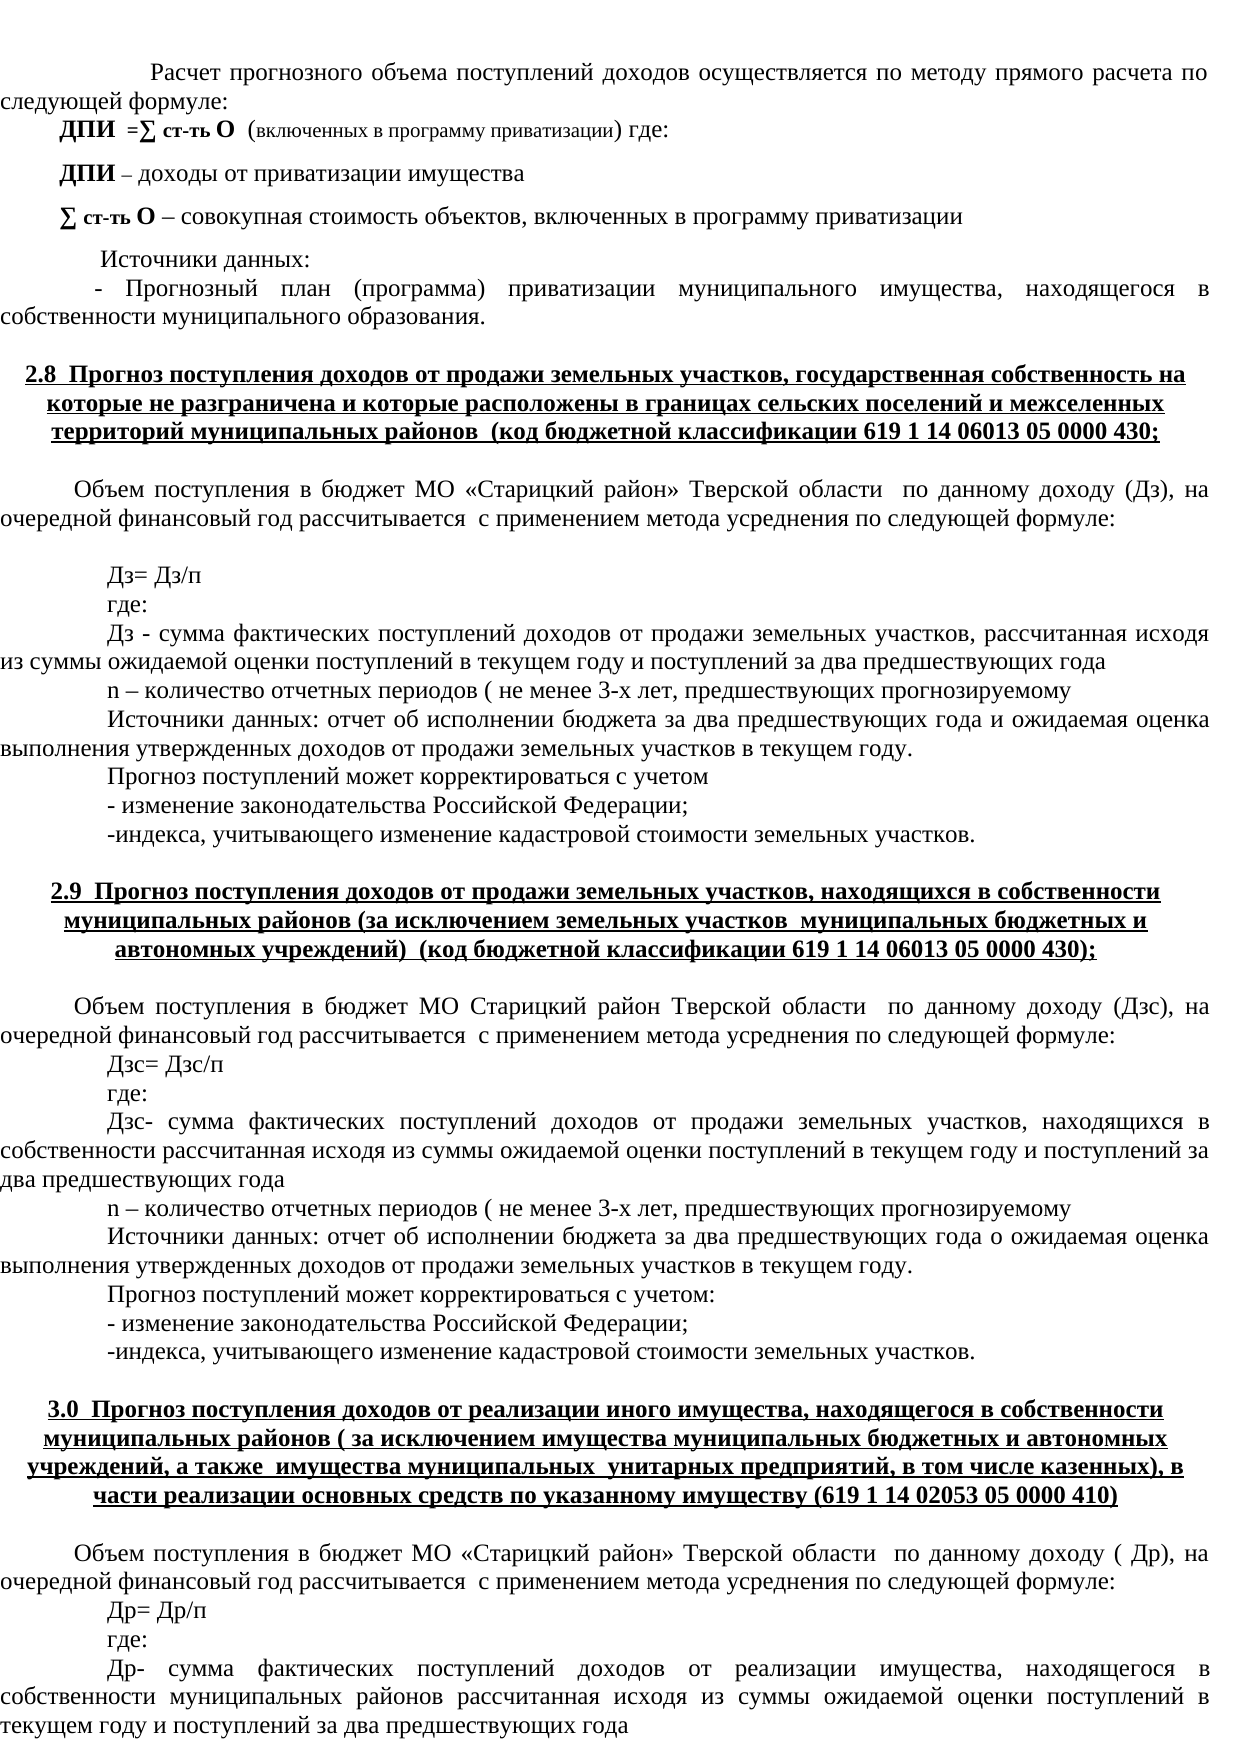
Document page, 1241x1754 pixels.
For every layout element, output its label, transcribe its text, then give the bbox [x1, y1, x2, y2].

text 3.0 Прогноз поступления доходов от реализации иного имущества, находящегося в собственности муниципальных районов ( за исключением имущества муниципальных бюджетных и автономных учреждений, а также имущества муниципальных унитарных предприятий, в том числе казенных), в части реализации основных средств по указанному имуществу (619 1 14 02053 05 0000 410) [0, 1394, 1211, 1509]
text Источники данных: отчет об исполнении бюджета за два предшествующих года о ожидаемая оценка выполнения утвержденных доходов от продажи земельных участков в текущем году. [0, 1221, 1211, 1279]
text - изменение законодательства Российской Федерации; [0, 790, 1211, 819]
text -индекса, учитывающего изменение кадастровой стоимости земельных участков. [0, 1336, 1211, 1365]
text Дзс= Дзс/п [0, 1049, 1211, 1078]
text где: [0, 1078, 1211, 1106]
text где: [0, 589, 1211, 618]
text Источники данных: [0, 244, 1211, 273]
text Прогноз поступлений может корректироваться с учетом: [0, 1279, 1211, 1308]
text 2.9 Прогноз поступления доходов от продажи земельных участков, находящихся в собственности муниципальных районов (за исключением земельных участков муниципальных бюджетных и автономных учреждений) (код бюджетной классификации 619 1 14 06013 05 0000 430); [0, 876, 1211, 963]
text Дзс- сумма фактических поступлений доходов от продажи земельных участков, находящихся в собственности рассчитанная исходя из суммы ожидаемой оценки поступлений в текущем году и поступлений за два предшествующих года [0, 1106, 1211, 1193]
text Дз - сумма фактических поступлений доходов от продажи земельных участков, рассчитанная исходя из суммы ожидаемой оценки поступлений в текущем году и поступлений за два предшествующих года [0, 618, 1211, 675]
text n – количество отчетных периодов ( не менее 3-х лет, предшествующих прогнозируемому [0, 1193, 1211, 1221]
text Объем поступления в бюджет МО «Старицкий район» Тверской области по данному доходу ( Др), на очередной финансовый год рассчитывается с применением метода усреднения по следующей формуле: [0, 1538, 1211, 1595]
text Объем поступления в бюджет МО Старицкий район Тверской области по данному доходу (Дзс), на очередной финансовый год рассчитывается с применением метода усреднения по следующей формуле: [0, 991, 1211, 1049]
text Дз= Дз/п [0, 560, 1211, 589]
text где: [0, 1624, 1211, 1653]
text ∑ ст-ть О – совокупная стоимость объектов, включенных в программу приватизации [0, 201, 1211, 229]
text Др- сумма фактических поступлений доходов от реализации имущества, находящегося в собственности муниципальных районов рассчитанная исходя из суммы ожидаемой оценки поступлений в текущем году и поступлений за два предшествующих года [0, 1653, 1211, 1739]
text ДПИ – доходы от приватизации имущества [0, 158, 1211, 186]
text Объем поступления в бюджет МО «Старицкий район» Тверской области по данному доходу (Дз), на очередной финансовый год рассчитывается с применением метода усреднения по следующей формуле: [0, 474, 1211, 531]
text n – количество отчетных периодов ( не менее 3-х лет, предшествующих прогнозируемому [0, 675, 1211, 704]
text Источники данных: отчет об исполнении бюджета за два предшествующих года и ожидаемая оценка выполнения утвержденных доходов от продажи земельных участков в текущем году. [0, 704, 1211, 761]
text 2.8 Прогноз поступления доходов от продажи земельных участков, государственная собственность на которые не разграничена и которые расположены в границах сельских поселений и межселенных территорий муниципальных районов (код бюджетной классификации 619 1 14 06013 05 0000 430; [0, 359, 1211, 445]
text -индекса, учитывающего изменение кадастровой стоимости земельных участков. [0, 819, 1211, 848]
text Др= Др/п [0, 1595, 1211, 1624]
text - изменение законодательства Российской Федерации; [0, 1308, 1211, 1336]
text - Прогнозный план (программа) приватизации муниципального имущества, находящегося в собственности муниципального образования. [0, 273, 1211, 330]
text ДПИ =∑ ст-ть О (включенных в программу приватизации) где: [0, 114, 1211, 143]
text Прогноз поступлений может корректироваться с учетом [0, 761, 1211, 790]
text Расчет прогнозного объема поступлений доходов осуществляется по методу прямого расчета по следующей формуле: [0, 57, 1211, 114]
